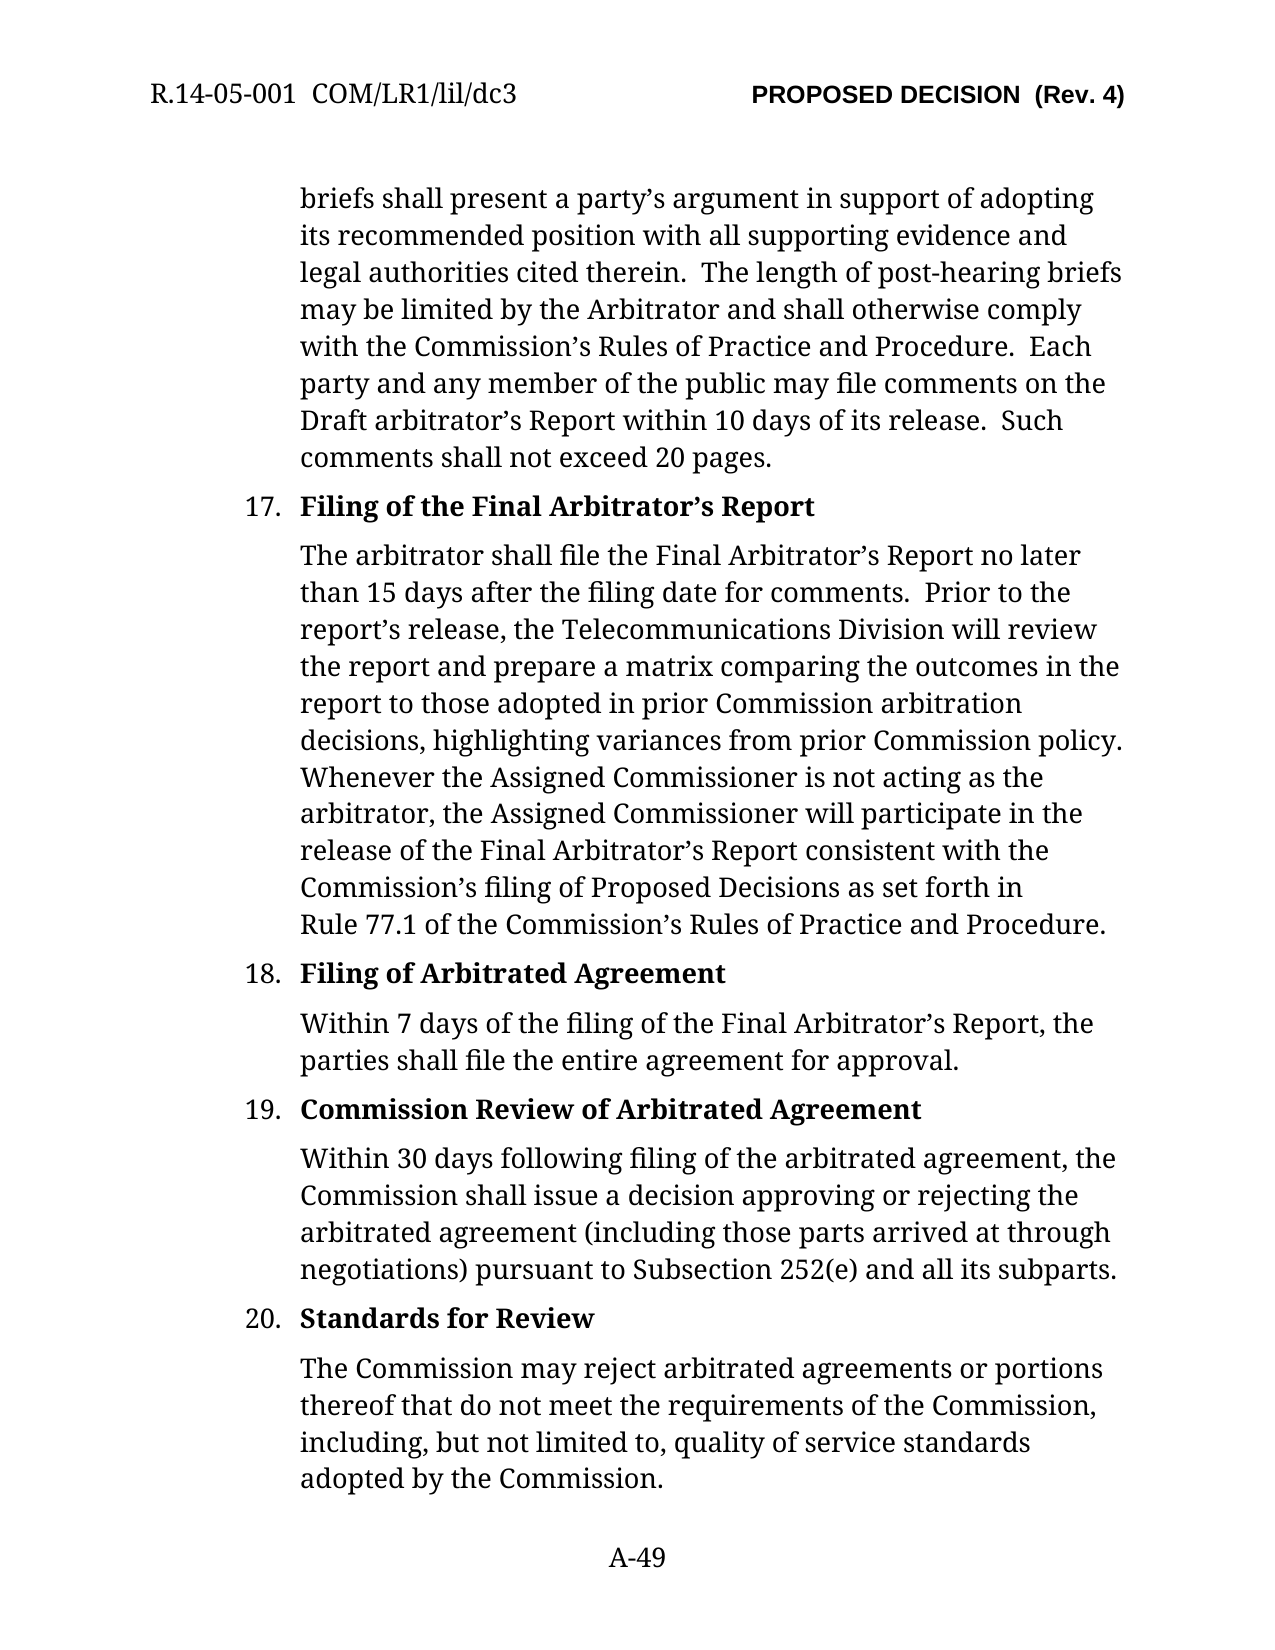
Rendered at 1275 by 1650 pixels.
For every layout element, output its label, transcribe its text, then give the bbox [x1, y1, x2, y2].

text 19. Commission Review of Arbitrated Agreement [244, 1091, 1125, 1127]
text 17. Filing of the Final Arbitrator’s Report [244, 487, 1125, 524]
text The Commission may reject arbitrated agreements or portions thereof that do not meet the requirements of the Commission, including, but not limited to, quality of service standards adopted by the Commission. [300, 1349, 1125, 1497]
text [300, 180, 1125, 475]
text The arbitrator shall file the Final Arbitrator’s Report no later than 15 days after the filing date for comments. Prior to the report’s release, the Telecommunications Division will review the report and prepare a matrix comparing the outcomes in the report to those adopted in prior Commission arbitration decisions, highlighting variances from prior Commission policy. Whenever the Assigned Commissioner is not acting as the arbitrator, the Assigned Commissioner will participate in the release of the Final Arbitrator’s Report consistent with the Commission’s filing of Proposed Decisions as set forth in Rule 77.1 of the Commission’s Rules of Practice and Procedure. [300, 537, 1125, 942]
text Within 30 days following filing of the arbitrated agreement, the Commission shall issue a decision approving or rejecting the arbitrated agreement (including those parts arrived at through negotiations) pursuant to Subsection 252(e) and all its subparts. [300, 1140, 1125, 1287]
text 18. Filing of Arbitrated Agreement [244, 955, 1125, 992]
text Within 7 days of the filing of the Final Arbitrator’s Report, the parties shall file the entire agreement for approval. [300, 1004, 1125, 1078]
text 20. Standards for Review [244, 1300, 1125, 1337]
